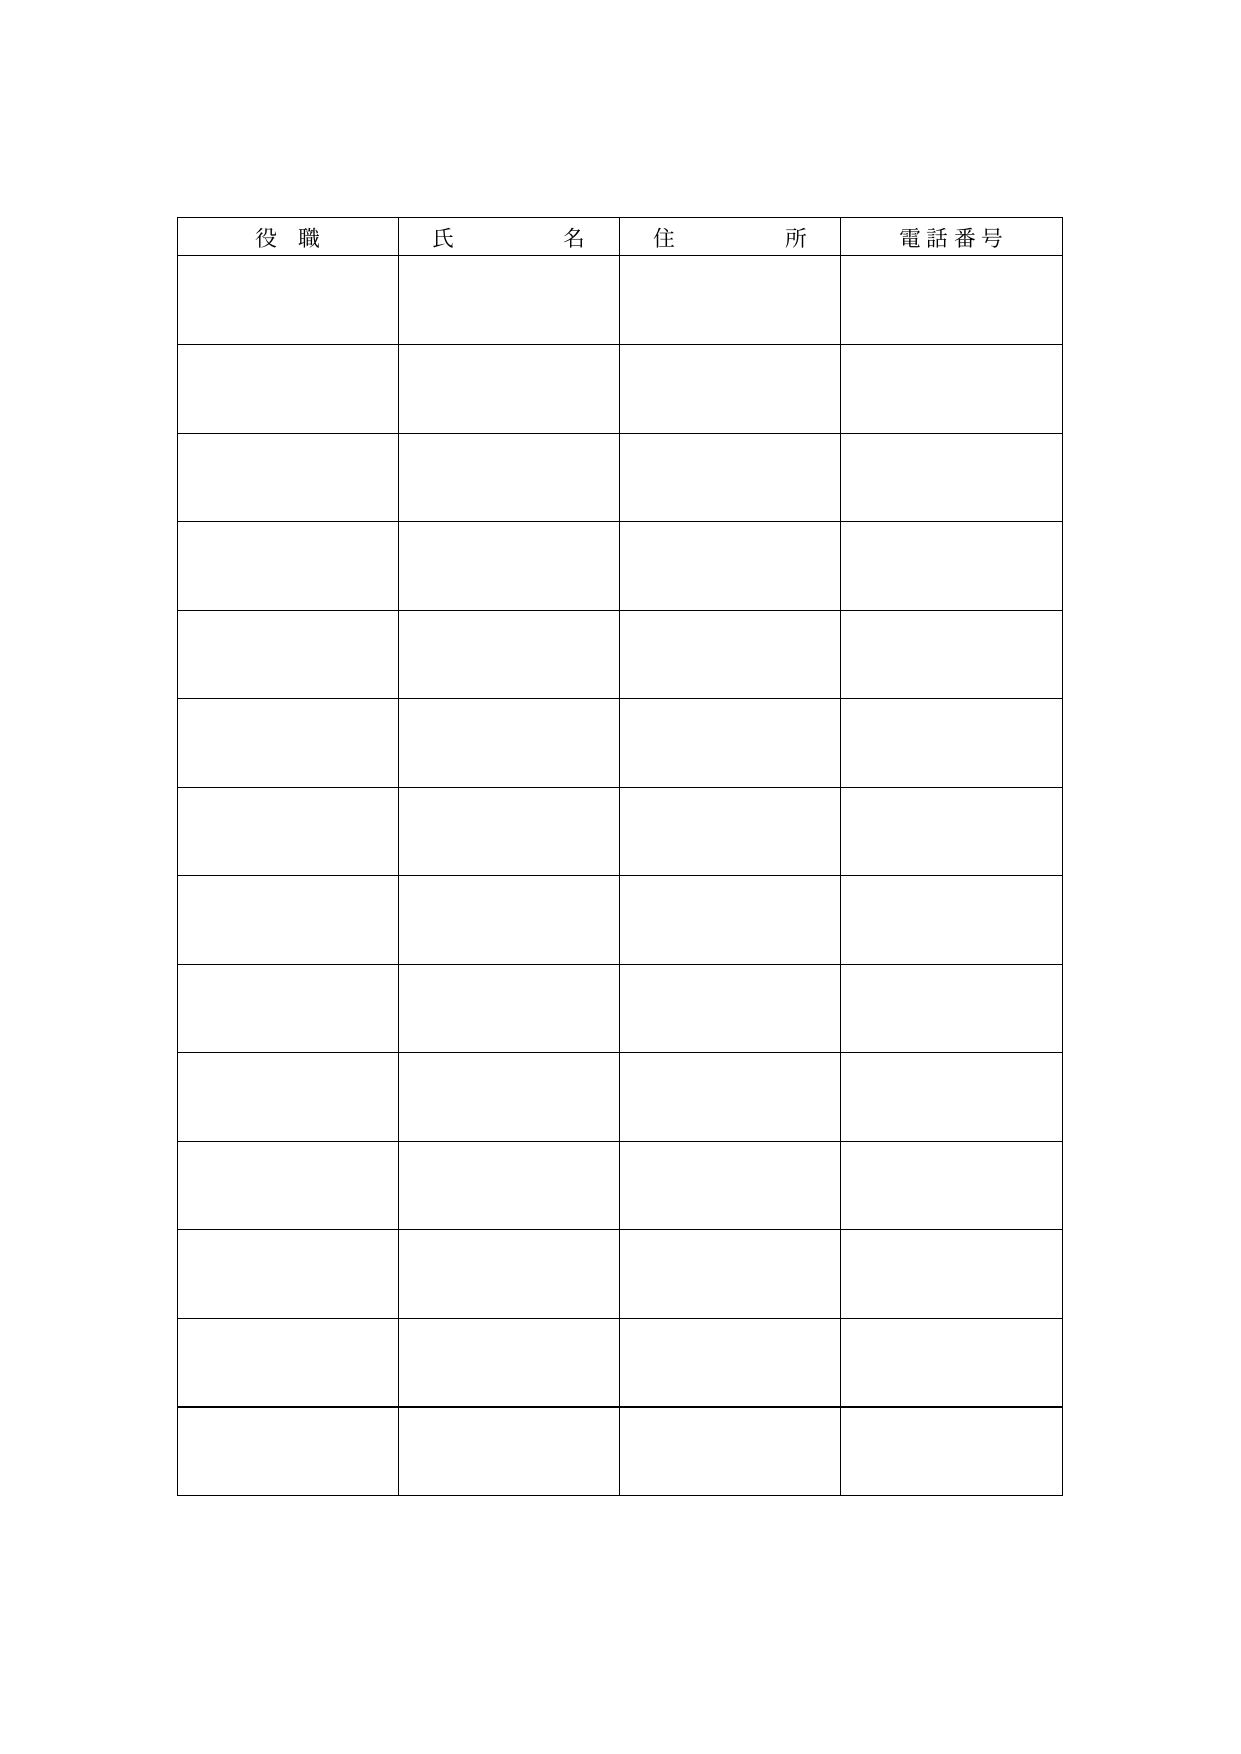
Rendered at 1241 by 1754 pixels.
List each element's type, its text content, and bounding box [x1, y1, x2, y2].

table_cell [620, 1319, 840, 1406]
table_cell [620, 1230, 840, 1318]
table_header 役 職 [178, 218, 398, 255]
table_cell [399, 1053, 619, 1141]
table_cell [399, 876, 619, 964]
table_cell [841, 611, 1062, 698]
table_cell [399, 965, 619, 1052]
table_cell [178, 1053, 398, 1141]
table_cell [841, 522, 1062, 609]
table_cell [399, 1142, 619, 1229]
table_cell [178, 611, 398, 698]
table_cell [620, 1053, 840, 1141]
table_cell [178, 522, 398, 609]
table_cell [841, 965, 1062, 1052]
table_cell [178, 345, 398, 432]
table_cell [399, 788, 619, 875]
table_cell [620, 1408, 840, 1495]
table_cell [178, 699, 398, 787]
table_cell [399, 1230, 619, 1318]
table_cell [620, 965, 840, 1052]
table_cell [620, 522, 840, 609]
table_cell [620, 876, 840, 964]
table_header 電 話 番 号 [841, 218, 1062, 255]
table_cell [841, 256, 1062, 344]
table_cell [399, 611, 619, 698]
table_cell [399, 1319, 619, 1406]
table_cell [178, 876, 398, 964]
table_cell [620, 256, 840, 344]
table_header 氏 名 [399, 218, 619, 255]
table_cell [399, 522, 619, 609]
table_cell [178, 788, 398, 875]
table_cell [178, 1230, 398, 1318]
table_cell [178, 965, 398, 1052]
table_cell [178, 256, 398, 344]
table_cell [399, 256, 619, 344]
table_cell [841, 434, 1062, 521]
table_cell [620, 699, 840, 787]
table_cell [178, 1319, 398, 1406]
table_cell [399, 699, 619, 787]
table_cell [841, 699, 1062, 787]
table_cell [399, 345, 619, 432]
table_cell [841, 345, 1062, 432]
table_cell [841, 1142, 1062, 1229]
table_cell [841, 1053, 1062, 1141]
table_cell [841, 1230, 1062, 1318]
table_cell [620, 434, 840, 521]
table_cell [178, 1142, 398, 1229]
table_cell [620, 788, 840, 875]
table_cell [178, 1408, 398, 1495]
table_cell [620, 1142, 840, 1229]
table_cell [399, 1408, 619, 1495]
table_cell [841, 1408, 1062, 1495]
table_cell [399, 434, 619, 521]
table_cell [620, 611, 840, 698]
table_cell [841, 876, 1062, 964]
table_header 住 所 [620, 218, 840, 255]
table_cell [620, 345, 840, 432]
table_cell [178, 434, 398, 521]
table_cell [841, 1319, 1062, 1406]
table_cell [841, 788, 1062, 875]
